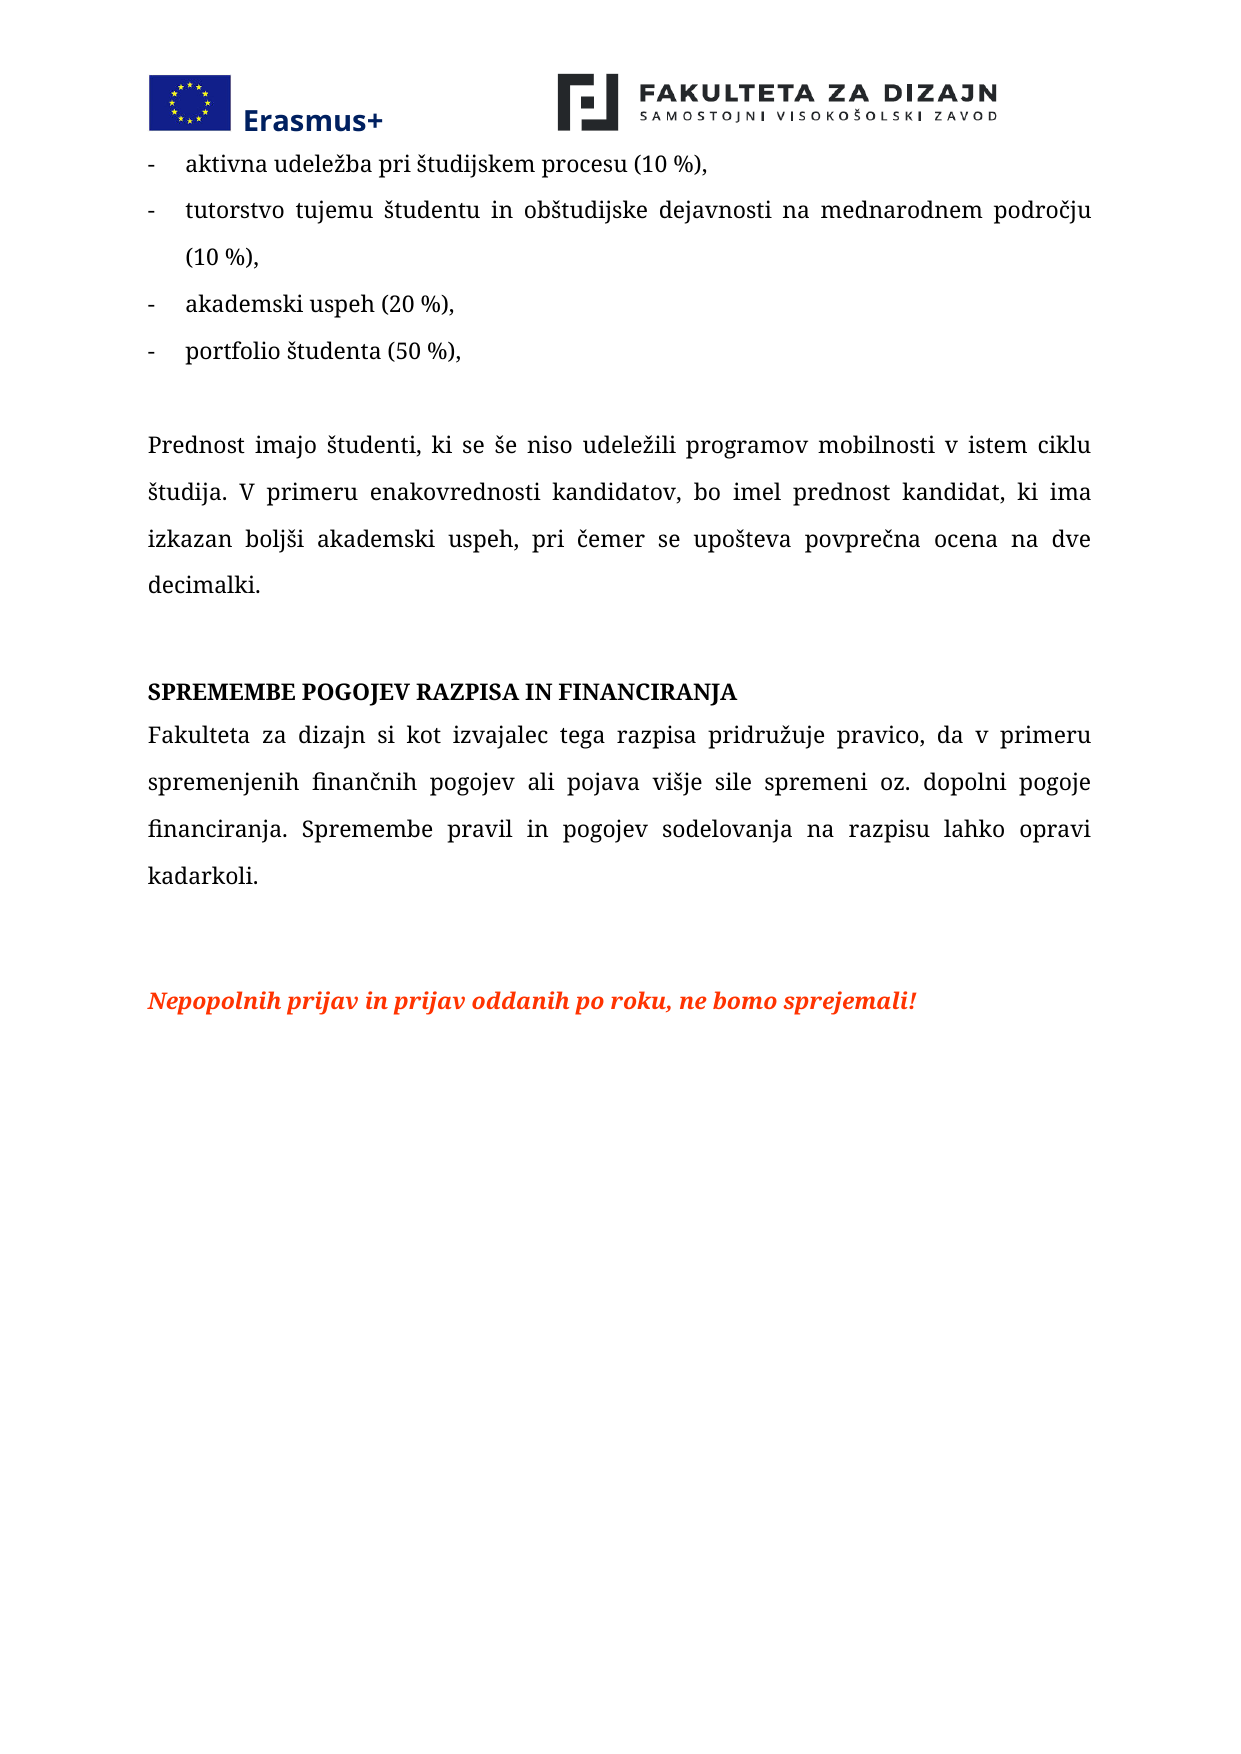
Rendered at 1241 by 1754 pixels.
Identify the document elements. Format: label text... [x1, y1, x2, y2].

text Fakulteta za dizajn si kot izvajalec tega razpisa pridružuje pravico, da v primeru spremenjenih finančnih pogojev ali pojava višje sile spremeni oz. dopolni pogoje financiranja. Spremembe pravil in pogojev sodelovanja na razpisu lahko opravi kadarkoli. [148, 719, 1093, 891]
text Nepopolnih prijav in prijav oddanih po roku, ne bomo sprejemali! [148, 985, 1093, 1016]
list portfolio študenta (50 %), [148, 335, 1093, 366]
list tutorstvo tujemu študentu in obštudijske dejavnosti na mednarodnem področju (10 %), [148, 194, 1093, 273]
text Prednost imajo študenti, ki se še niso udeležili programov mobilnosti v istem ciklu študija. V primeru enakovrednosti kandidatov, bo imel prednost kandidat, ki ima izkazan boljši akademski uspeh, pri čemer se upošteva povprečna ocena na dve decimalki. [148, 429, 1093, 601]
text SPREMEMBE POGOJEV RAZPISA IN FINANCIRANJA [148, 676, 1093, 707]
picture [147, 74, 232, 132]
list akademski uspeh (20 %), [148, 288, 1093, 319]
list aktivna udeležba pri študijskem procesu (10 %), [148, 148, 1093, 179]
picture [557, 73, 998, 132]
